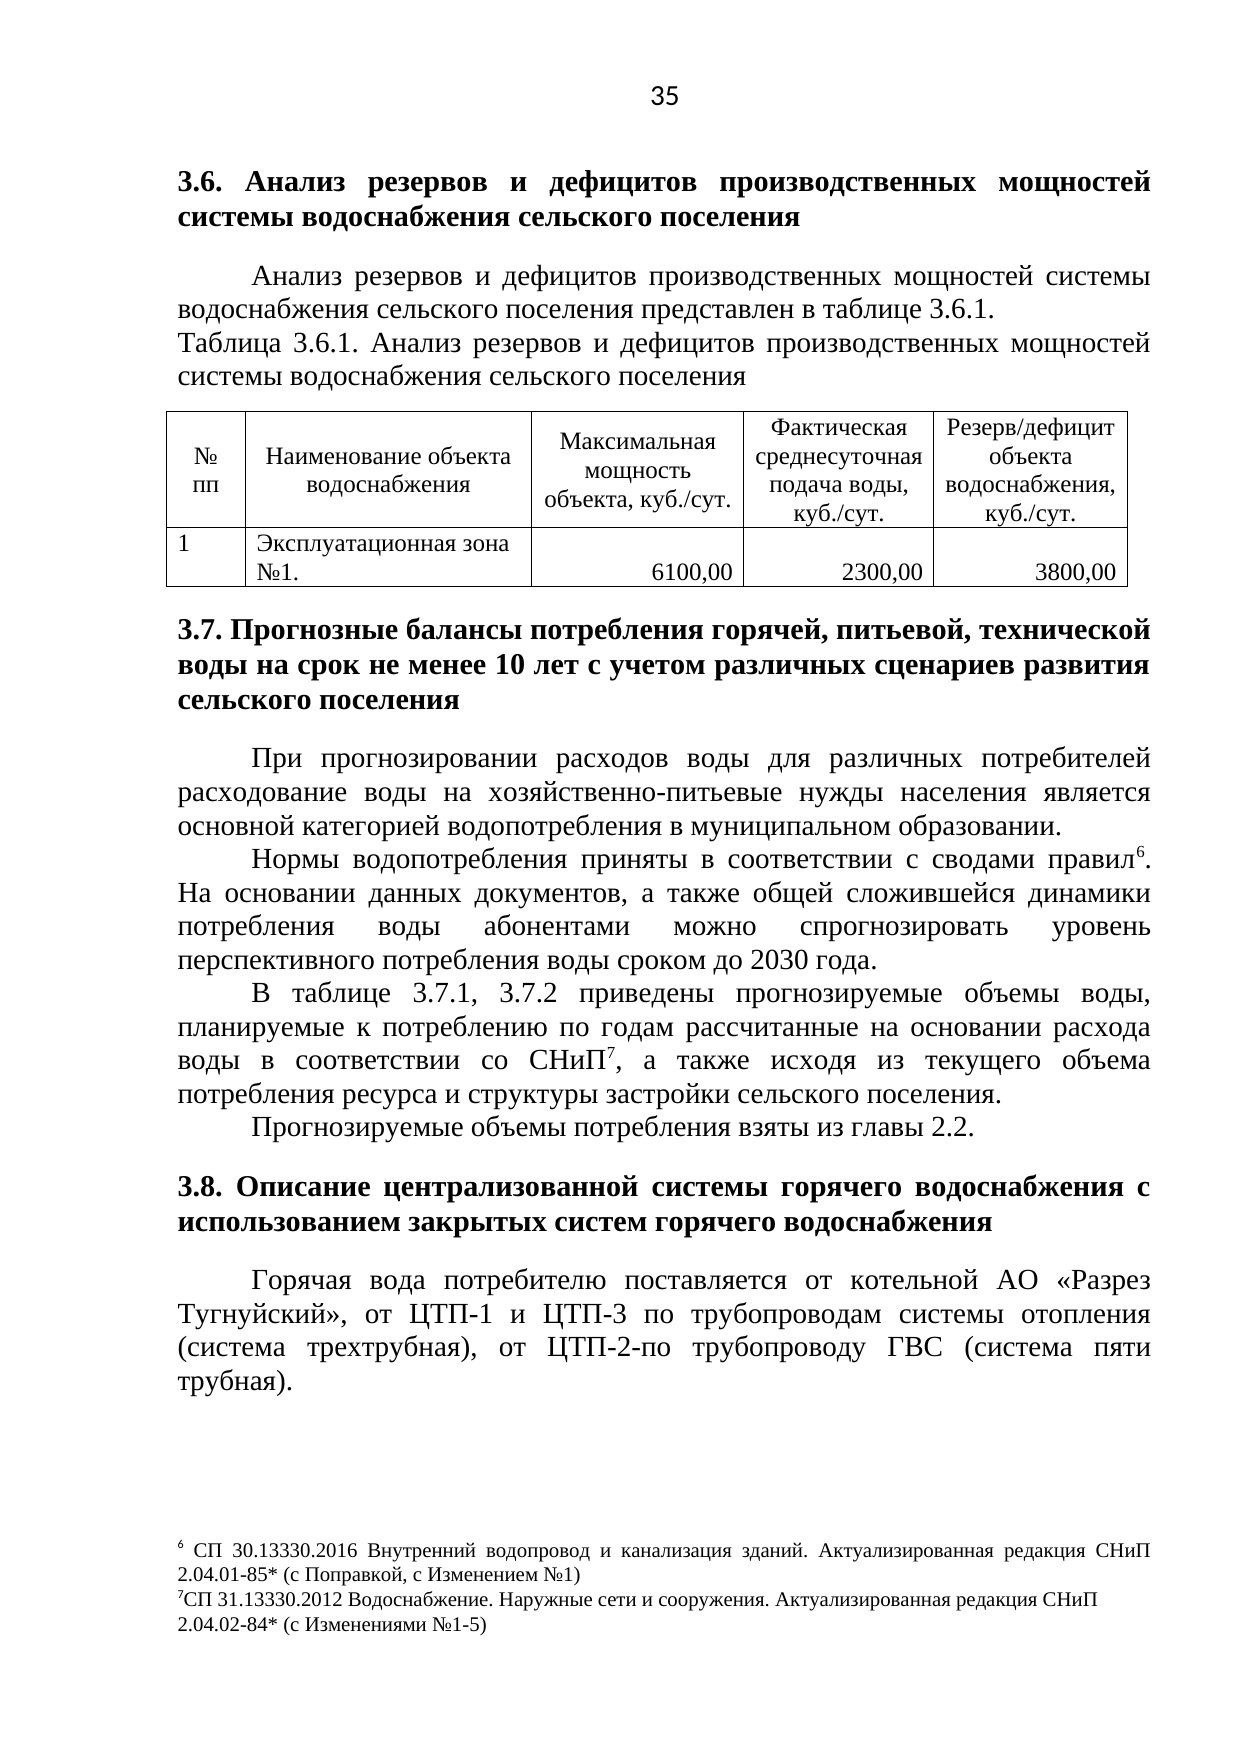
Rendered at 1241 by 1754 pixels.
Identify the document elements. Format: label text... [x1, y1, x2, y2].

table_header Резерв/дефицит объекта водоснабжения, куб./сут. [934, 412, 1127, 527]
table_cell 3800,00 [934, 528, 1127, 586]
table_header Фактическая среднесуточная подача воды, куб./сут. [744, 412, 933, 527]
list 3.8. Описание централизованной системы горячего водоснабжения с использованием закрытых систем горячего водоснабжения [177, 1168, 1152, 1237]
table_header Максимальная мощность объекта, куб./сут. [532, 412, 743, 527]
table_cell 2300,00 [744, 528, 933, 586]
table_cell Эксплуатационная зона №1. [246, 528, 531, 586]
table_cell 1 [167, 528, 245, 586]
list 3.6. Анализ резервов и дефицитов производственных мощностей системы водоснабжения сельского поселения [177, 163, 1152, 233]
text Таблица 3.6.1. Анализ резервов и дефицитов производственных мощностей системы водоснабжения сельского поселения [177, 325, 1152, 392]
text Анализ резервов и дефицитов производственных мощностей системы водоснабжения сельского поселения представлен в таблице 3.6.1. [177, 258, 1152, 325]
list 3.7. Прогнозные балансы потребления горячей, питьевой, технической воды на срок не менее 10 лет с учетом различных сценариев развития сельского поселения [177, 612, 1152, 716]
table_header № пп [167, 412, 245, 527]
text При прогнозировании расходов воды для различных потребителей расходование воды на хозяйственно-питьевые нужды населения является основной категорией водопотребления в муниципальном образовании. [177, 741, 1152, 841]
table_cell 6100,00 [532, 528, 743, 586]
table_header Наименование объекта водоснабжения [246, 412, 531, 527]
text Горячая вода потребителю поставляется от котельной АО «Разрез Тугнуйский», от ЦТП-1 и ЦТП-3 по трубопроводам системы отопления (система трехтрубная), от ЦТП-2-по трубопроводу ГВС (система пяти трубная). [177, 1262, 1152, 1397]
text Прогнозируемые объемы потребления взяты из главы 2.2. [177, 1109, 1152, 1143]
text В таблице 3.7.1, 3.7.2 приведены прогнозируемые объемы воды, планируемые к потреблению по годам рассчитанные на основании расхода воды в соответствии со СНиП, а также исходя из текущего объема потребления ресурса и структуры застройки сельского поселения. [177, 975, 1152, 1109]
text Нормы водопотребления приняты в соответствии с сводами правил. На основании данных документов, а также общей сложившейся динамики потребления воды абонентами можно спрогнозировать уровень перспективного потребления воды сроком до 2030 года. [177, 841, 1152, 975]
